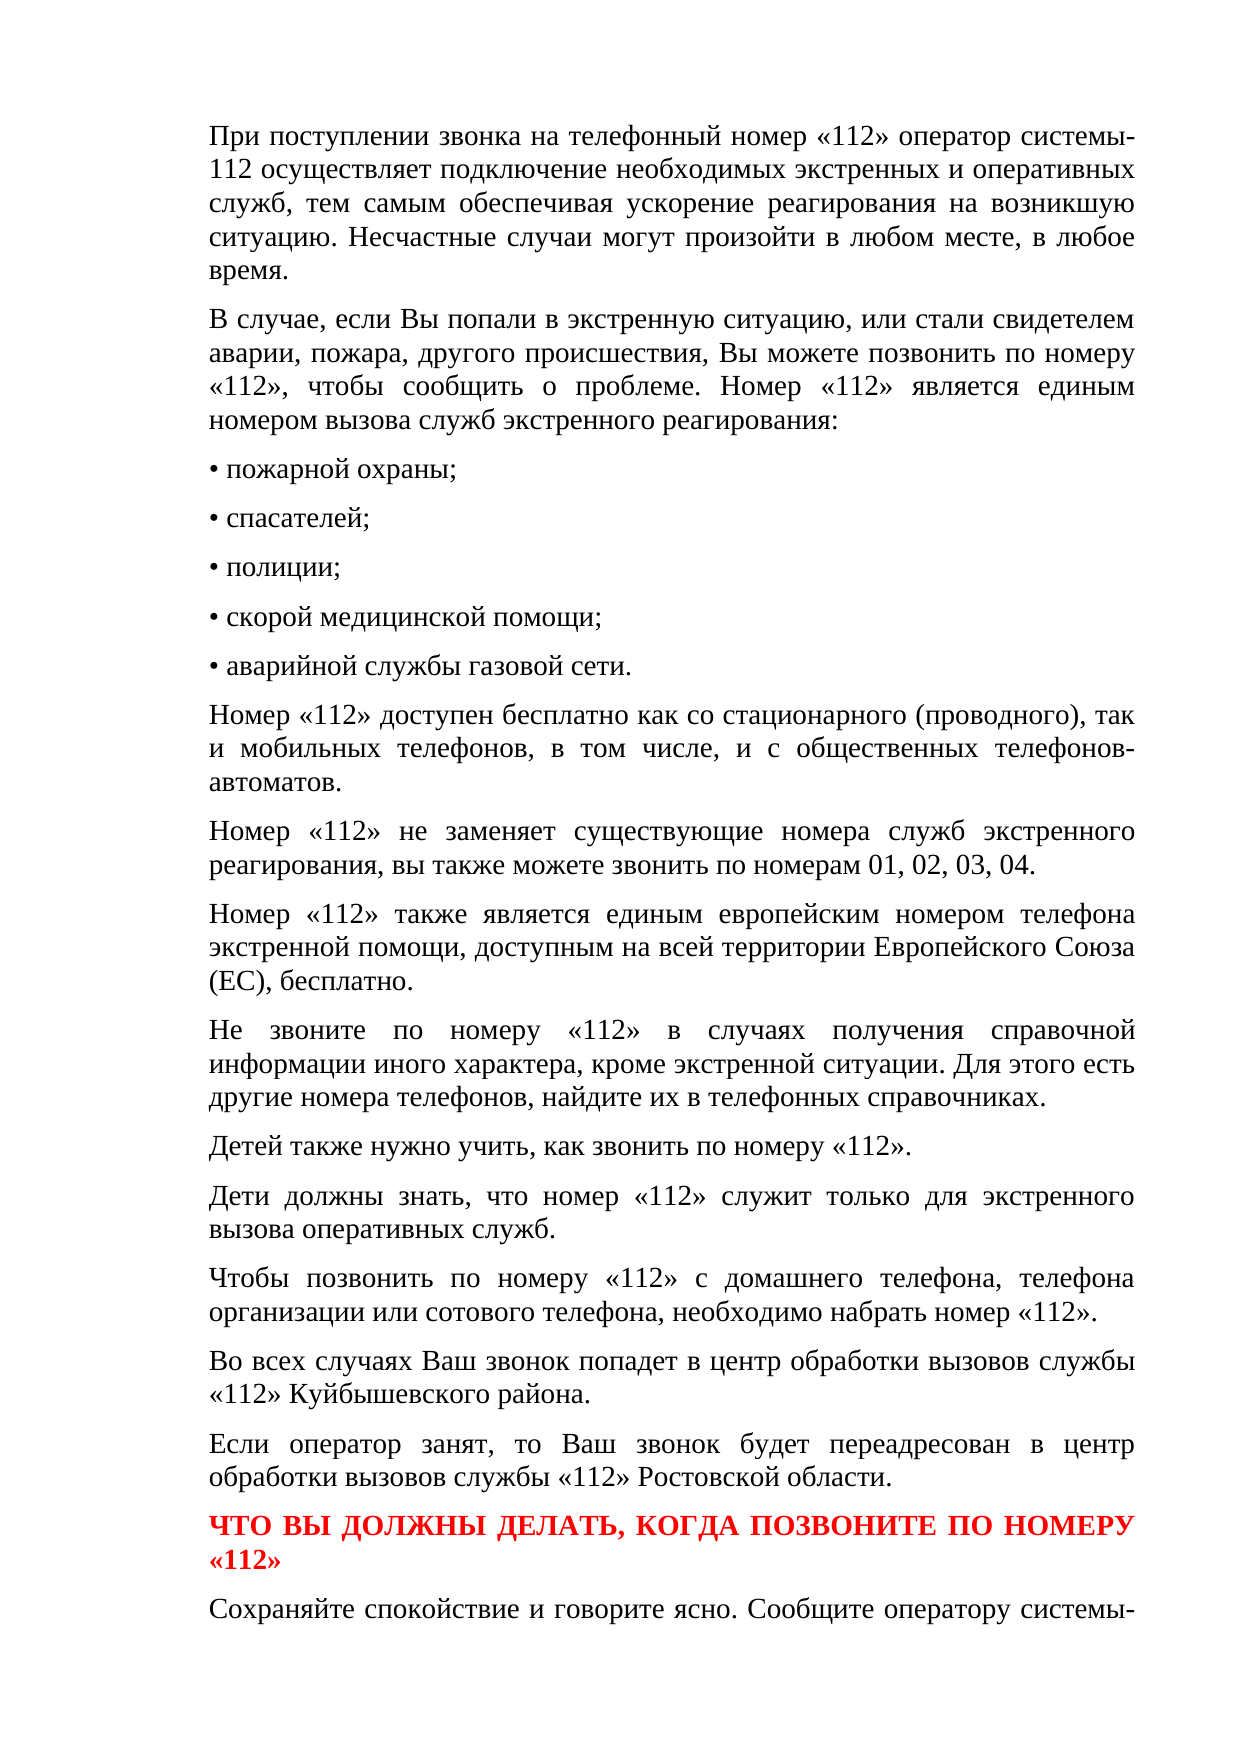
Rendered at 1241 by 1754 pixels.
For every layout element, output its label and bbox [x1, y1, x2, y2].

table_cell [177, 118, 1152, 1625]
